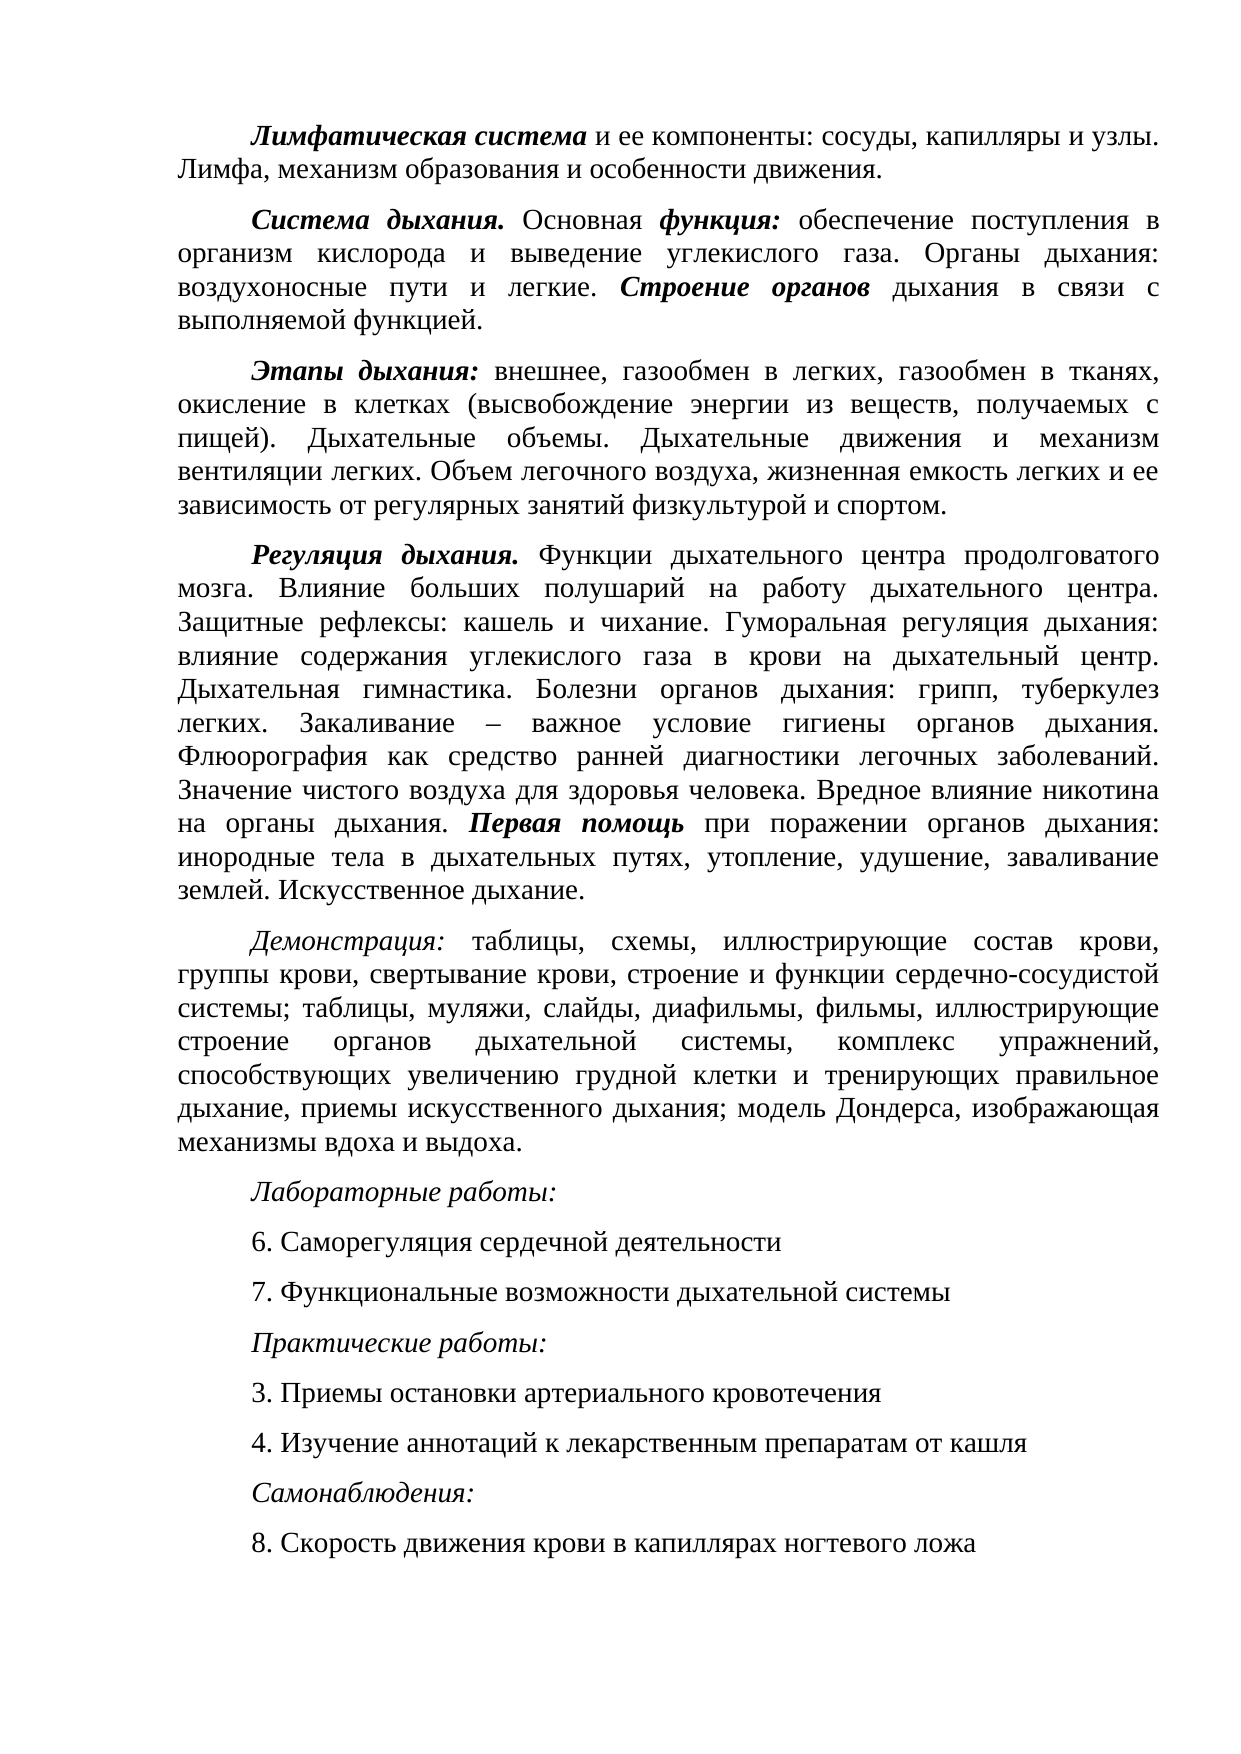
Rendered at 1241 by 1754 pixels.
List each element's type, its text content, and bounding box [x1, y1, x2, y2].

text Практические работы: [177, 1325, 1160, 1358]
text Самонаблюдения: [177, 1475, 1160, 1509]
text 4. Изучение аннотаций к лекарственным препаратам от кашля [177, 1425, 1152, 1459]
text Лимфатическая система и ее компоненты: сосуды, капилляры и узлы. Лимфа, механизм образования и особенности движения. [177, 118, 1160, 185]
text Регуляция дыхания. Функции дыхательного центра продолговатого мозга. Влияние больших полушарий на работу дыхательного центра. Защитные рефлексы: кашель и чихание. Гуморальная регуляция дыхания: влияние содержания углекислого газа в крови на дыхательный центр. Дыхательная гимнастика. Болезни органов дыхания: грипп, туберкулез легких. Закаливание – важное условие гигиены органов дыхания. Флюорография как средство ранней диагностики легочных заболеваний. Значение чистого воздуха для здоровья человека. Вредное влияние никотина на органы дыхания. Первая помощь при поражении органов дыхания: инородные тела в дыхательных путях, утопление, удушение, заваливание землей. Искусственное дыхание. [177, 537, 1160, 906]
text 7. Функциональные возможности дыхательной системы [177, 1274, 1152, 1308]
text 6. Саморегуляция сердечной деятельности [177, 1224, 1152, 1258]
text Демонстрация: таблицы, схемы, иллюстрирующие состав крови, группы крови, свертывание крови, строение и функции сердечно-сосудистой системы; таблицы, муляжи, слайды, диафильмы, фильмы, иллюстрирующие строение органов дыхательной системы, комплекс упражнений, способствующих увеличению грудной клетки и тренирующих правильное дыхание, приемы искусственного дыхания; модель Дондерса, изображающая механизмы вдоха и выдоха. [177, 923, 1160, 1157]
text 8. Скорость движения крови в капиллярах ногтевого ложа [177, 1526, 1152, 1559]
text Лабораторные работы: [177, 1174, 1160, 1208]
text Этапы дыхания: внешнее, газообмен в легких, газообмен в тканях, окисление в клетках (высвобождение энергии из веществ, получаемых с пищей). Дыхательные объемы. Дыхательные движения и механизм вентиляции легких. Объем легочного воздуха, жизненная емкость легких и ее зависимость от регулярных занятий физкультурой и спортом. [177, 353, 1160, 520]
text 3. Приемы остановки артериального кровотечения [177, 1375, 1152, 1408]
text Система дыхания. Основная функция: обеспечение поступления в организм кислорода и выведение углекислого газа. Органы дыхания: воздухоносные пути и легкие. Строение органов дыхания в связи с выполняемой функцией. [177, 202, 1160, 336]
